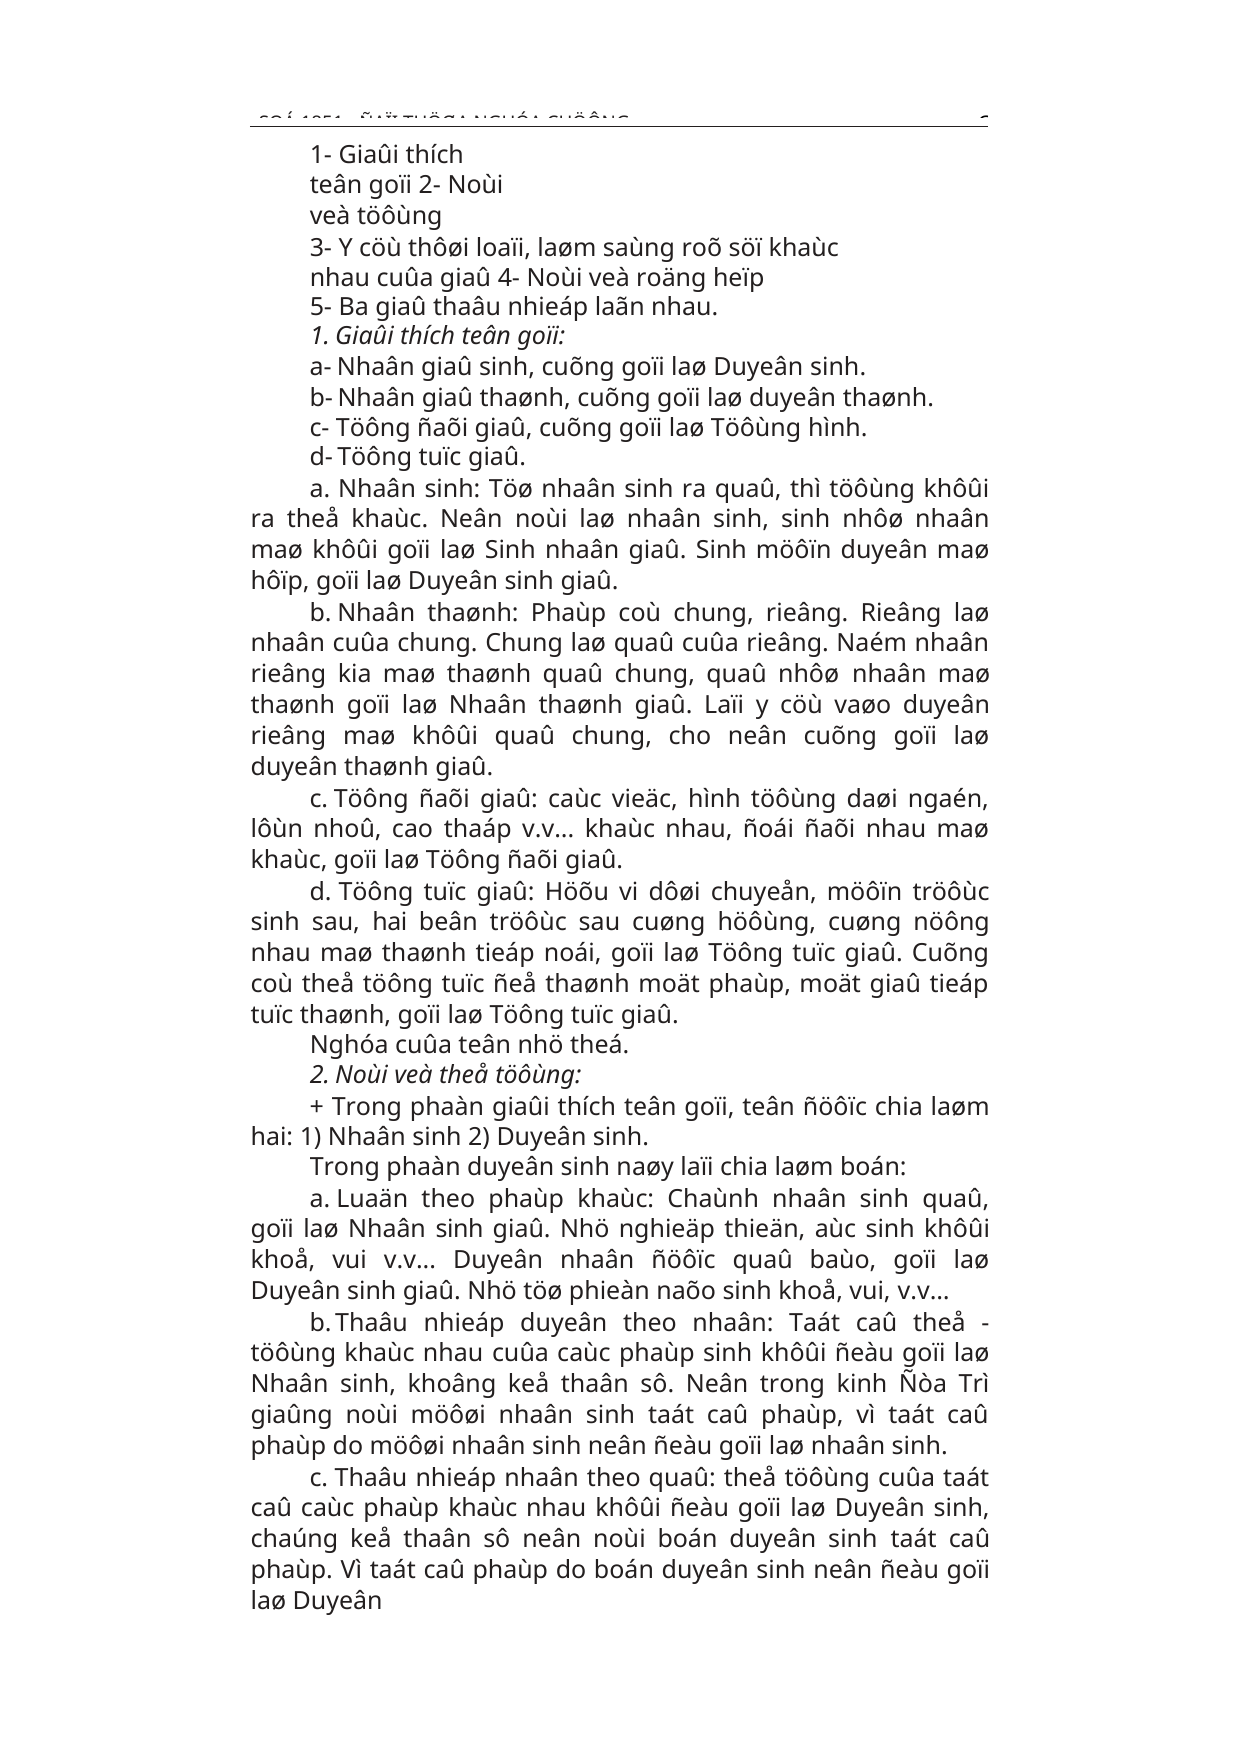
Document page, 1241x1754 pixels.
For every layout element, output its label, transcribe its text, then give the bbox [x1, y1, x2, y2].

list Töông tuïc giaû: Höõu vi dôøi chuyeån, möôïn tröôùc sinh sau, hai beân tröôùc sau cuøng höôùng, cuøng nöông nhau maø thaønh tieáp noái, goïi laø Töông tuïc giaû. Cuõng coù theå töông tuïc ñeå thaønh moät phaùp, moät giaû tieáp tuïc thaønh, goïi laø Töông tuïc giaû. [250, 876, 990, 1031]
list Töông ñaõi giaû, cuõng goïi laø Töôùng hình. [309, 412, 1092, 442]
list Nhaân sinh: Töø nhaân sinh ra quaû, thì töôùng khôûi ra theå khaùc. Neân noùi laø nhaân sinh, sinh nhôø nhaân maø khôûi goïi laø Sinh nhaân giaû. Sinh möôïn duyeân maø hôïp, goïi laø Duyeân sinh giaû. [250, 473, 990, 597]
list Nhaân giaû sinh, cuõng goïi laø Duyeân sinh. [309, 351, 1092, 382]
text + Trong phaàn giaûi thích teân goïi, teân ñöôïc chia laøm hai: 1) Nhaân sinh 2) Duyeân sinh. [250, 1090, 990, 1152]
list Töông ñaõi giaû: caùc vieäc, hình töôùng daøi ngaén, lôùn nhoû, cao thaáp v.v... khaùc nhau, ñoái ñaõi nhau maø khaùc, goïi laø Töông ñaõi giaû. [250, 783, 990, 876]
list Giaûi thích teân goïi: [309, 321, 1092, 351]
list Nhaân giaû thaønh, cuõng goïi laø duyeân thaønh. [309, 382, 1092, 412]
text 5- Ba giaû thaâu nhieáp laãn nhau. [309, 293, 1092, 321]
text 3- Y cöù thôøi loaïi, laøm saùng roõ söï khaùc nhau cuûa giaû 4- Noùi veà roäng heïp [309, 231, 842, 293]
list Nhaân thaønh: Phaùp coù chung, rieâng. Rieâng laø nhaân cuûa chung. Chung laø quaû cuûa rieâng. Naém nhaân rieâng kia maø thaønh quaû chung, quaû nhôø nhaân maø thaønh goïi laø Nhaân thaønh giaû. Laïi y cöù vaøo duyeân rieâng maø khôûi quaû chung, cho neân cuõng goïi laø duyeân thaønh giaû. [250, 597, 990, 783]
list Thaâu nhieáp nhaân theo quaû: theå töôùng cuûa taát caû caùc phaùp khaùc nhau khôûi ñeàu goïi laø Duyeân sinh, chaúng keå thaân sô neân noùi boán duyeân sinh taát caû phaùp. Vì taát caû phaùp do boán duyeân sinh neân ñeàu goïi laø Duyeân [250, 1461, 990, 1617]
text Nghóa cuûa teân nhö theá. [309, 1031, 1092, 1059]
list Luaän theo phaùp khaùc: Chaùnh nhaân sinh quaû, goïi laø Nhaân sinh giaû. Nhö nghieäp thieän, aùc sinh khôûi khoå, vui v.v... Duyeân nhaân ñöôïc quaû baùo, goïi laø Duyeân sinh giaû. Nhö töø phieàn naõo sinh khoå, vui, v.v… [250, 1182, 990, 1306]
text Trong phaàn duyeân sinh naøy laïi chia laøm boán: [309, 1152, 1092, 1181]
list Thaâu nhieáp duyeân theo nhaân: Taát caû theå - töôùng khaùc nhau cuûa caùc phaùp sinh khôûi ñeàu goïi laø Nhaân sinh, khoâng keå thaân sô. Neân trong kinh Ñòa Trì giaûng noùi möôøi nhaân sinh taát caû phaùp, vì taát caû phaùp do möôøi nhaân sinh neân ñeàu goïi laø nhaân sinh. [250, 1306, 990, 1461]
list Noùi veà theå töôùng: [309, 1059, 1092, 1089]
text 1- Giaûi thích teân goïi 2- Noùi veà töôùng [309, 138, 519, 231]
list Töông tuïc giaû. [309, 442, 1092, 472]
